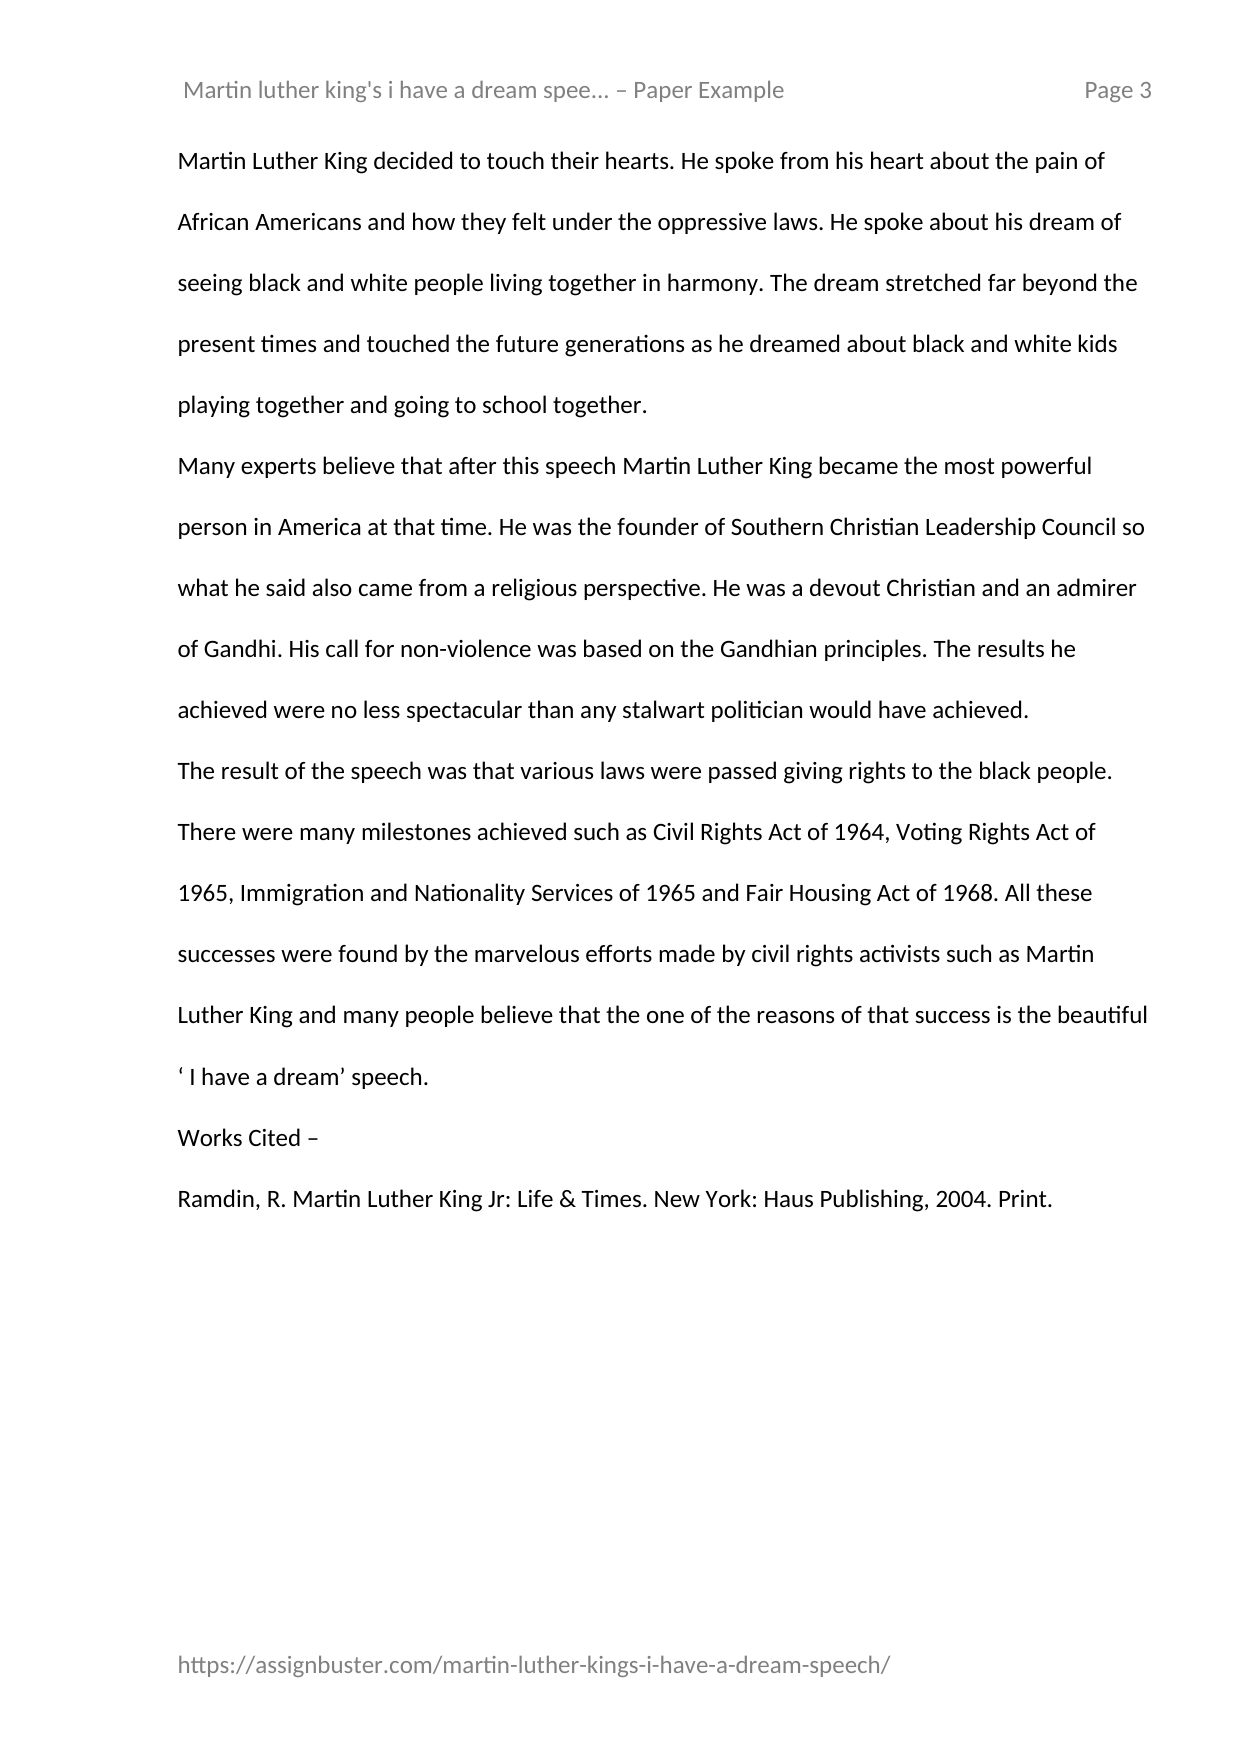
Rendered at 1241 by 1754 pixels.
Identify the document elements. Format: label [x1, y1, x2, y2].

text [177, 145, 1152, 1213]
